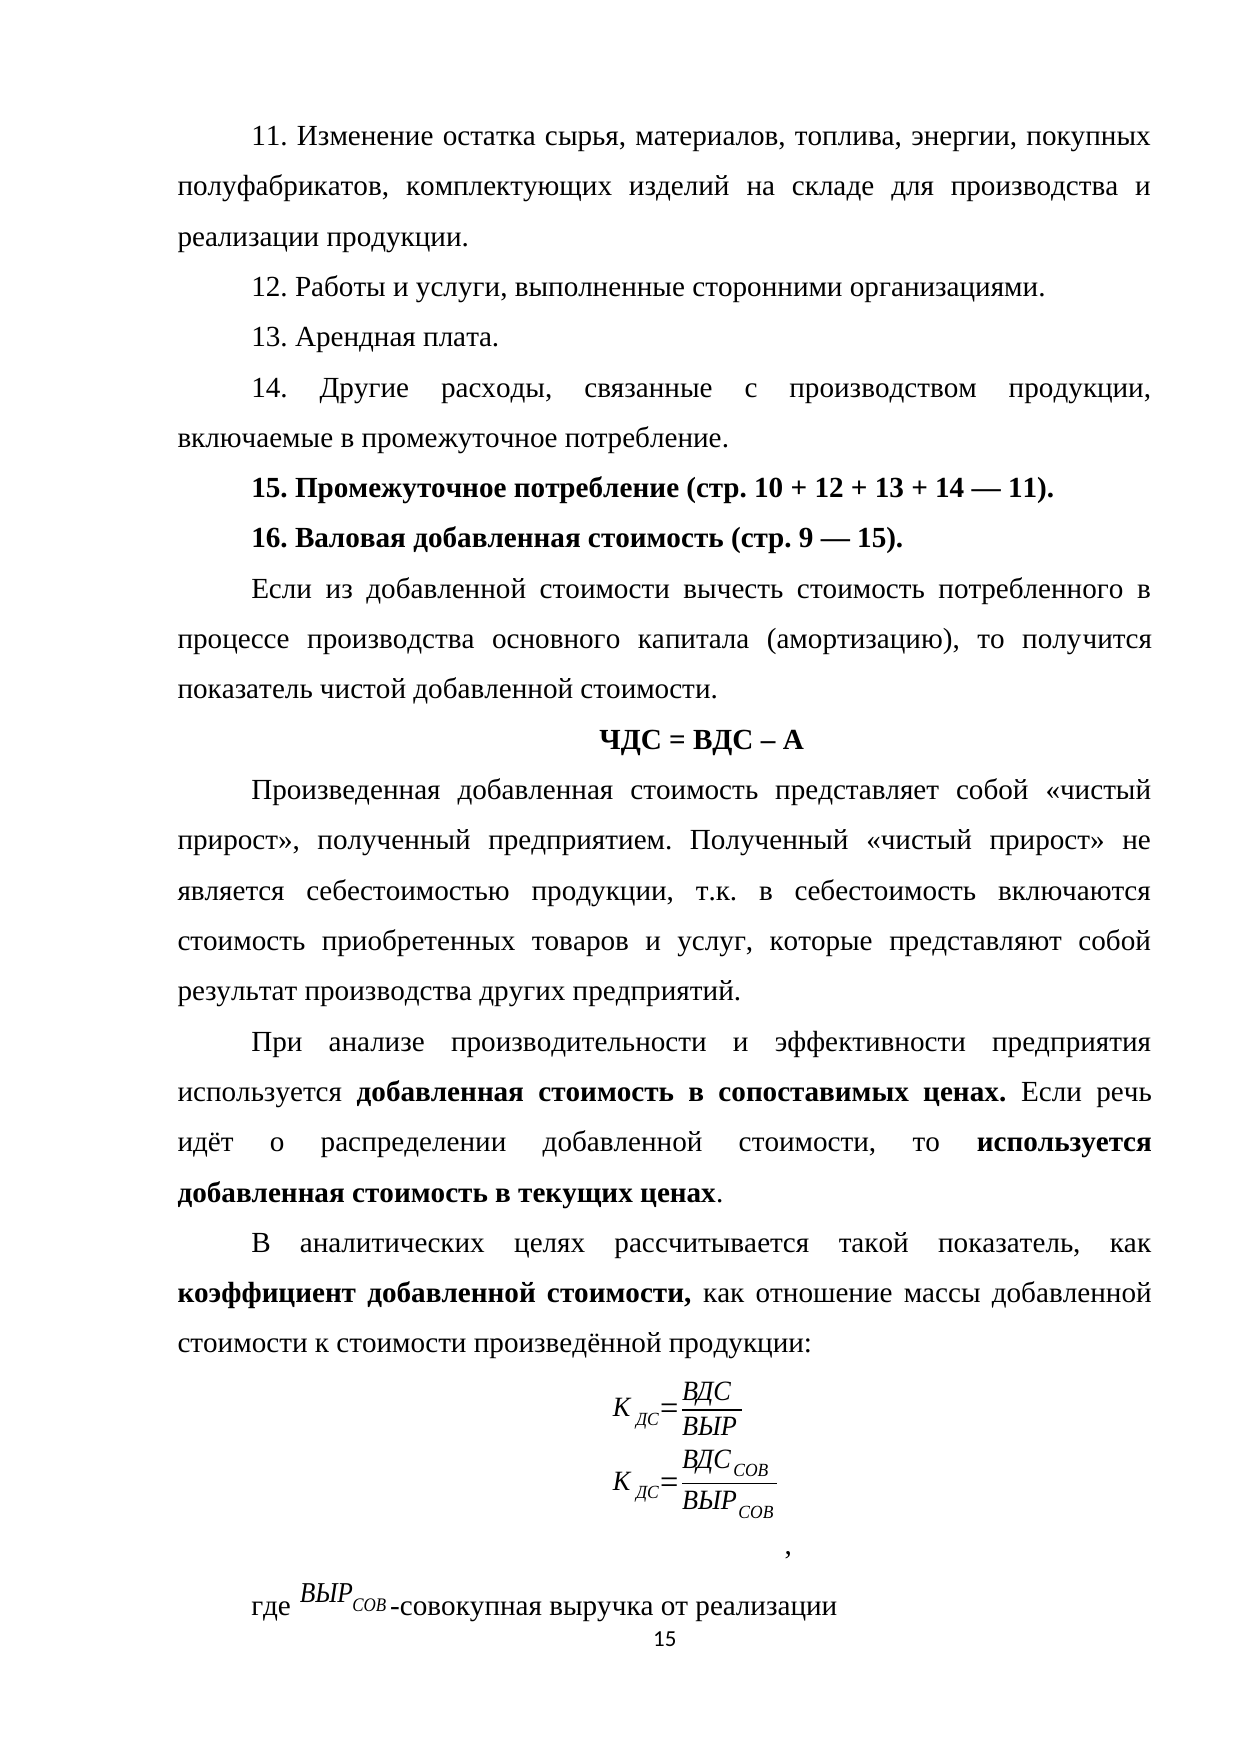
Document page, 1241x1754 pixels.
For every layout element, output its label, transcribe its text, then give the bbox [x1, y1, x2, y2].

text В аналитических целях рассчитывается такой показатель, как коэффициент добавленной стоимости, как отношение массы добавленной стоимости к стоимости произведённой продукции: [177, 1225, 1152, 1359]
text ЧДС = ВДС – А [177, 722, 1152, 755]
text Если из добавленной стоимости вычесть стоимость потребленного в процессе производства основного капитала (амортизацию), то получится показатель чистой добавленной стоимости. [177, 571, 1152, 705]
text 11. Изменение остатка сырья, материалов, топлива, энергии, покупных полуфабрикатов, комплектующих изделий на складе для производства и реализации продукции. [177, 118, 1152, 252]
text Произведенная добавленная стоимость представляет собой «чистый прирост», полученный предприятием. Полученный «чистый прирост» не является себестоимостью продукции, т.к. в себестоимость включаются стоимость приобретенных товаров и услуг, которые представляют собой результат производства других предприятий. [177, 772, 1152, 1007]
text 14. Другие расходы, связанные с производством продукции, включаемые в промежуточное потребление. [177, 370, 1152, 453]
text 13. Арендная плата. [177, 319, 1152, 353]
text , [177, 1376, 1152, 1561]
text где -совокупная выручка от реализации [177, 1577, 1152, 1622]
text При анализе производительности и эффективности предприятия используется добавленная стоимость в сопоставимых ценах. Если речь идёт о распределении добавленной стоимости, то используется добавленная стоимость в текущих ценах. [177, 1024, 1152, 1208]
text 16. Валовая добавленная стоимость (стр. 9 — 15). [177, 521, 1152, 554]
text 12. Работы и услуги, выполненные сторонними организациями. [177, 269, 1152, 303]
text 15. Промежуточное потребление (стр. 10 + 12 + 13 + 14 — 11). [177, 470, 1152, 504]
